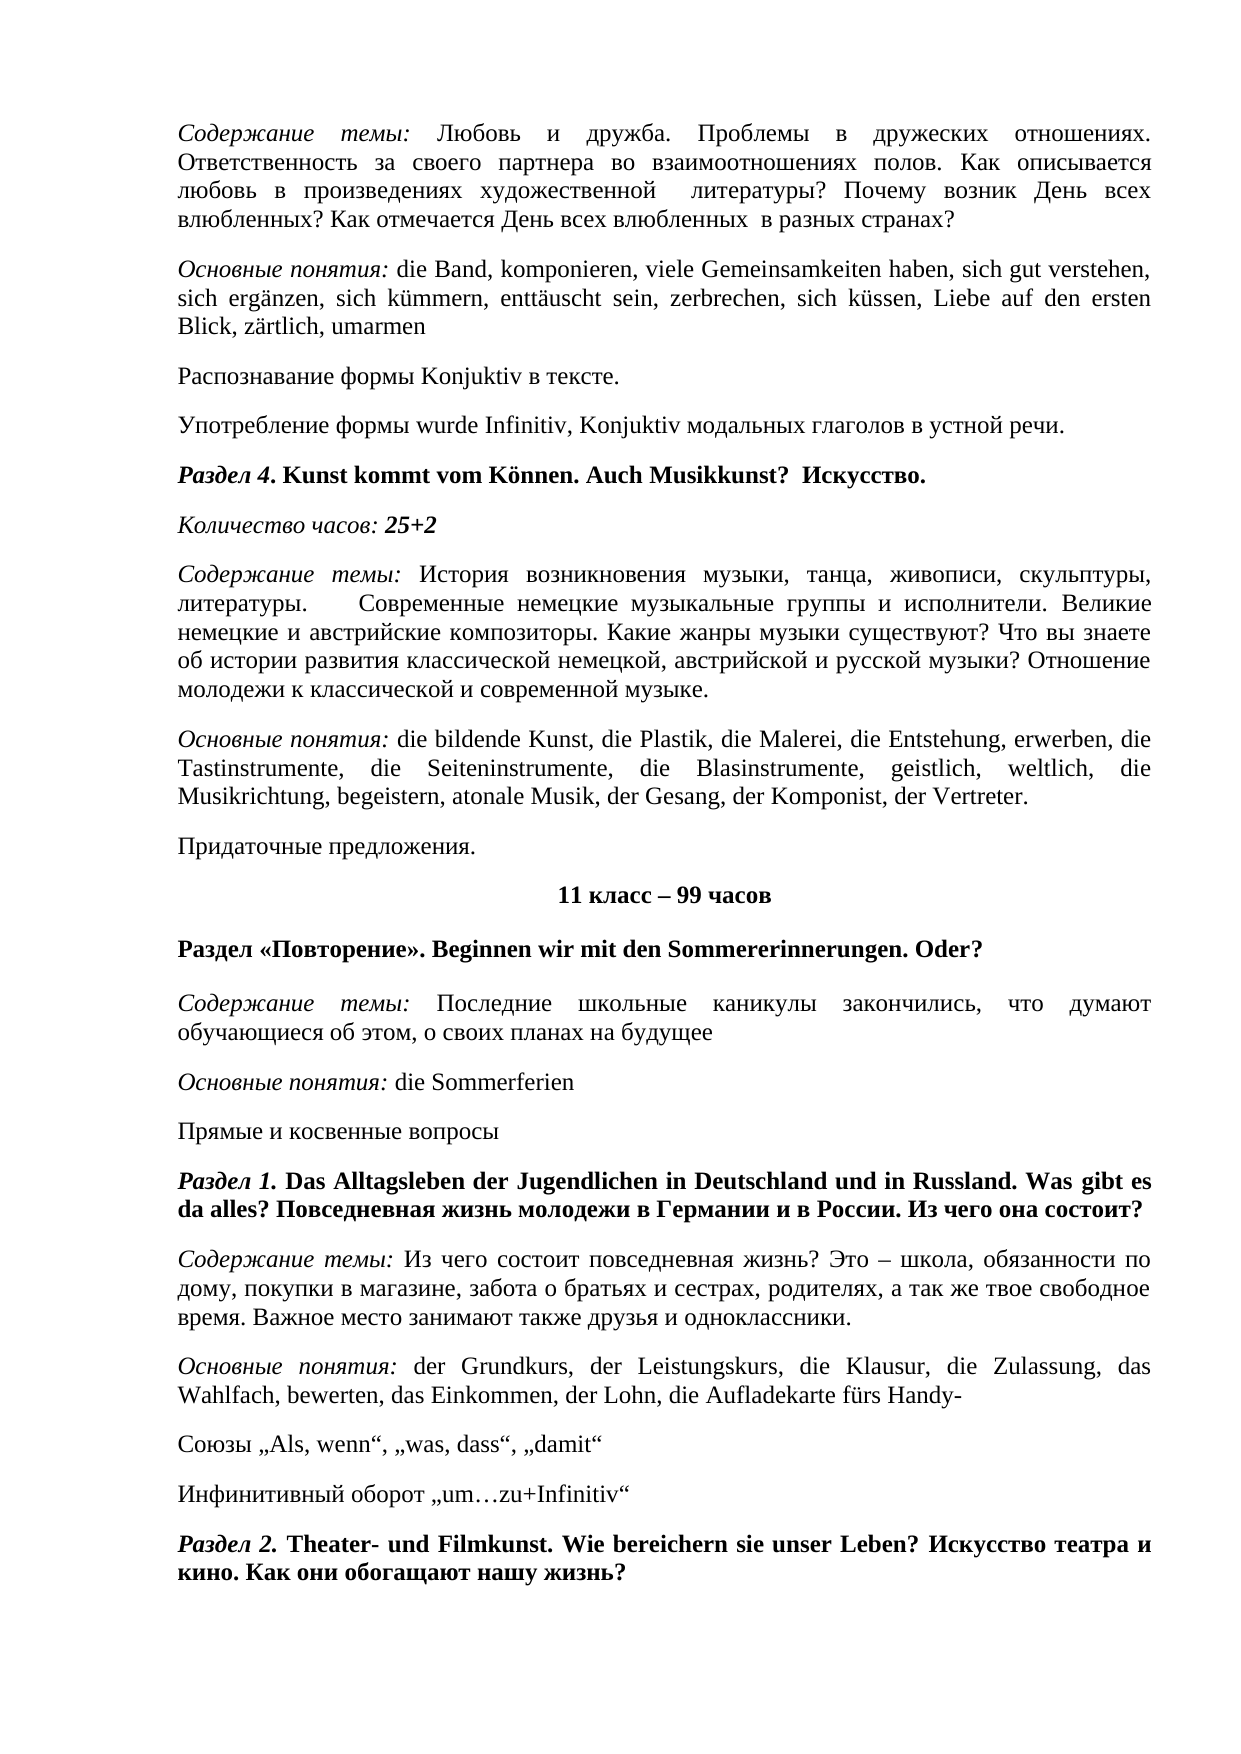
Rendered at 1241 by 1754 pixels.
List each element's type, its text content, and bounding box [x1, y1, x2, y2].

text Содержание темы: Из чего состоит повседневная жизнь? Это – школа, обязанности по дому, покупки в магазине, забота о братьях и сестрах, родителях, а так же твое свободное время. Важное место занимают также друзья и одноклассники. [177, 1244, 1152, 1330]
text Прямые и косвенные вопросы [177, 1116, 1152, 1145]
text Распознавание формы Konjuktiv в тексте. [177, 361, 1152, 390]
text Раздел 4. Kunst kommt vom Können. Auch Musikkunst? Искусство. [177, 460, 1152, 489]
text Раздел «Повторение». Beginnen wir mit den Sommererinnerungen. Oder? [83, 934, 1153, 963]
text 11 класс – 99 часов [177, 881, 1152, 909]
text Инфинитивный оборот „um…zu+Infinitiv“ [177, 1479, 1152, 1508]
text Раздел 2. Theater- und Filmkunst. Wie bereichern sie unser Leben? Искусство театра и кино. Как они обогащают нашу жизнь? [177, 1529, 1152, 1586]
text Придаточные предложения. [177, 831, 1152, 860]
text Содержание темы: Любовь и дружба. Проблемы в дружеских отношениях. Ответственность за своего партнера во взаимоотношениях полов. Как описывается любовь в произведениях художественной литературы? Почему возник День всех влюбленных? Как отмечается День всех влюбленных в разных странах? [177, 118, 1152, 233]
text Содержание темы: Последние школьные каникулы закончились, что думают обучающиеся об этом, о своих планах на будущее [177, 988, 1152, 1046]
text Раздел 1. Das Alltagsleben der Jugendlichen in Deutschland und in Russland. Was gibt es da alles? Повседневная жизнь молодежи в Германии и в России. Из чего она состоит? [177, 1166, 1152, 1223]
text Количество часов: 25+2 [177, 510, 1152, 538]
text Основные понятия: die Sommerferien [177, 1067, 1152, 1095]
text Основные понятия: der Grundkurs, der Leistungskurs, die Klausur, die Zulassung, das Wahlfach, bewerten, das Einkommen, der Lohn, die Aufladekarte fürs Handy- [177, 1351, 1152, 1409]
text Содержание темы: История возникновения музыки, танца, живописи, скульптуры, литературы. Современные немецкие музыкальные группы и исполнители. Великие немецкие и австрийские композиторы. Какие жанры музыки существуют? Что вы знаете об истории развития классической немецкой, австрийской и русской музыки? Отношение молодежи к классической и современной музыке. [177, 559, 1152, 703]
text Основные понятия: die bildende Kunst, die Plastik, die Malerei, die Entstehung, erwerben, die Tastinstrumente, die Seiteninstrumente, die Blasinstrumente, geistlich, weltlich, die Musikrichtung, begeistern, atonale Musik, der Gesang, der Komponist, der Vertreter. [177, 724, 1152, 810]
text Союзы „Als, wenn“, „was, dass“, „damit“ [177, 1429, 1152, 1458]
text Употребление формы wurde Infinitiv, Konjuktiv модальных глаголов в устной речи. [177, 411, 1152, 439]
text Основные понятия: die Band, komponieren, viele Gemeinsamkeiten haben, sich gut verstehen, sich ergänzen, sich kümmern, enttäuscht sein, zerbrechen, sich küssen, Liebe auf den ersten Blick, zärtlich, umarmen [177, 254, 1152, 340]
